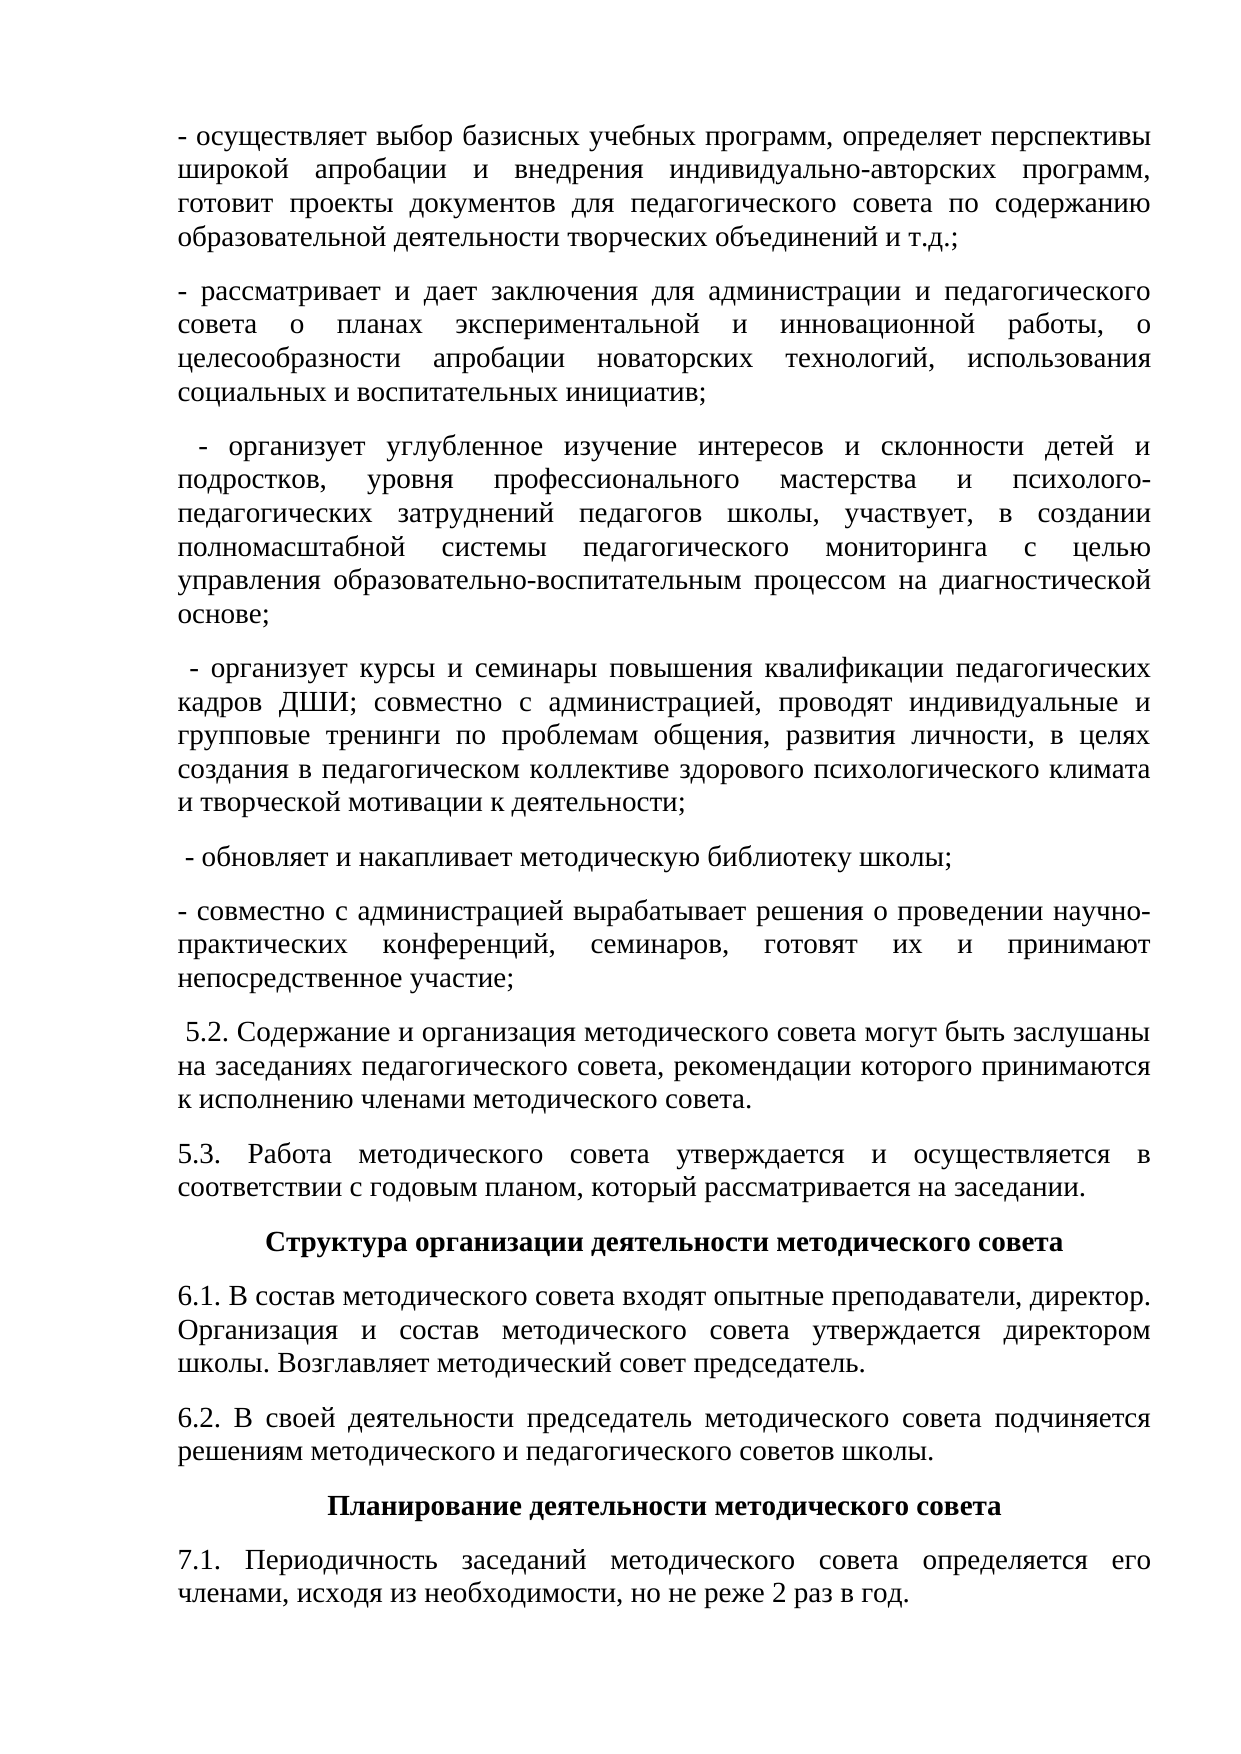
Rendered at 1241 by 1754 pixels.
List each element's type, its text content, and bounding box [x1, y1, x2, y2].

text 5.2. Содержание и организация методического совета могут быть заслушаны на заседаниях педагогического совета, рекомендации которого принимаются к исполнению членами методического совета. [177, 1014, 1152, 1115]
text 7.1. Периодичность заседаний методического совета определяется его членами, исходя из необходимости, но не реже 2 раз в год. [177, 1542, 1152, 1609]
text - организует углубленное изучение интересов и склонности детей и подростков, уровня профессионального мастерства и психолого-педагогических затруднений педагогов школы, участвует, в создании полномасштабной системы педагогического мониторинга с целью управления образовательно-воспитательным процессом на диагностической основе; [177, 428, 1152, 629]
text - осуществляет выбор базисных учебных программ, определяет перспективы широкой апробации и внедрения индивидуально-авторских программ, готовит проекты документов для педагогического совета по содержанию образовательной деятельности творческих объединений и т.д.; [177, 118, 1152, 252]
text 6.1. В состав методического совета входят опытные преподаватели, директор. Организация и состав методического совета утверждается директором школы. Возглавляет методический совет председатель. [177, 1278, 1152, 1379]
text - обновляет и накапливает методическую библиотеку школы; [177, 839, 1152, 872]
text 6.2. В своей деятельности председатель методического совета подчиняется решениям методического и педагогического советов школы. [177, 1400, 1152, 1467]
text - рассматривает и дает заключения для администрации и педагогического совета о планах экспериментальной и инновационной работы, о целесообразности апробации новаторских технологий, использования социальных и воспитательных инициатив; [177, 273, 1152, 407]
text Структура организации деятельности методического совета [177, 1224, 1152, 1257]
text - организует курсы и семинары повышения квалификации педагогических кадров ДШИ; совместно с администрацией, проводят индивидуальные и групповые тренинги по проблемам общения, развития личности, в целях создания в педагогическом коллективе здорового психологического климата и творческой мотивации к деятельности; [177, 650, 1152, 818]
text - совместно с администрацией вырабатывает решения о проведении научно-практических конференций, семинаров, готовят их и принимают непосредственное участие; [177, 893, 1152, 994]
text Планирование деятельности методического совета [177, 1488, 1152, 1521]
text 5.3. Работа методического совета утверждается и осуществляется в соответствии с годовым планом, который рассматривается на заседании. [177, 1136, 1152, 1203]
